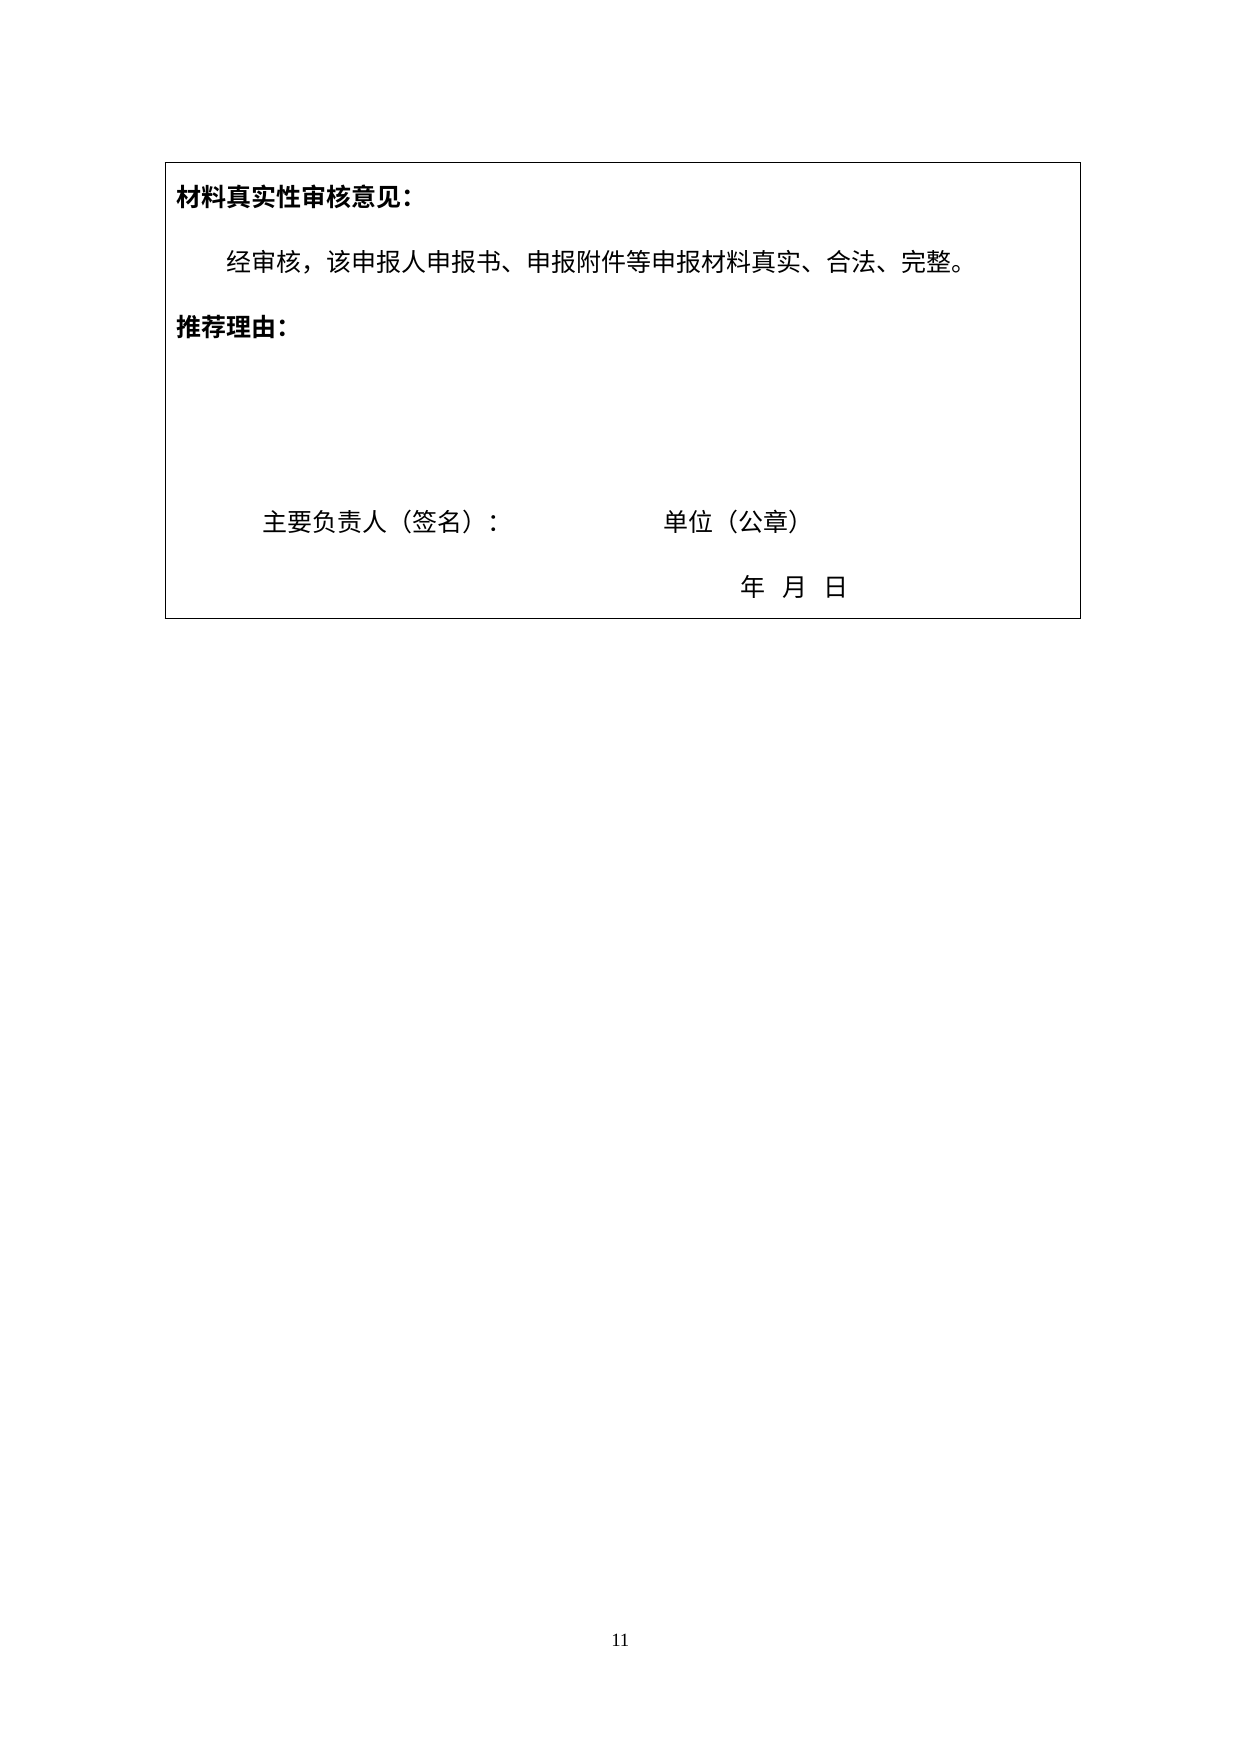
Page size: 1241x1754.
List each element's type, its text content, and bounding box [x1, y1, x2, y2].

table_cell 材料真实性审核意见： 经审核，该申报人申报书、申报附件等申报材料真实、合法、完整。 推荐理由： 主要负责人（签名）： 单位（公章） 年 月 日 [166, 163, 1080, 618]
